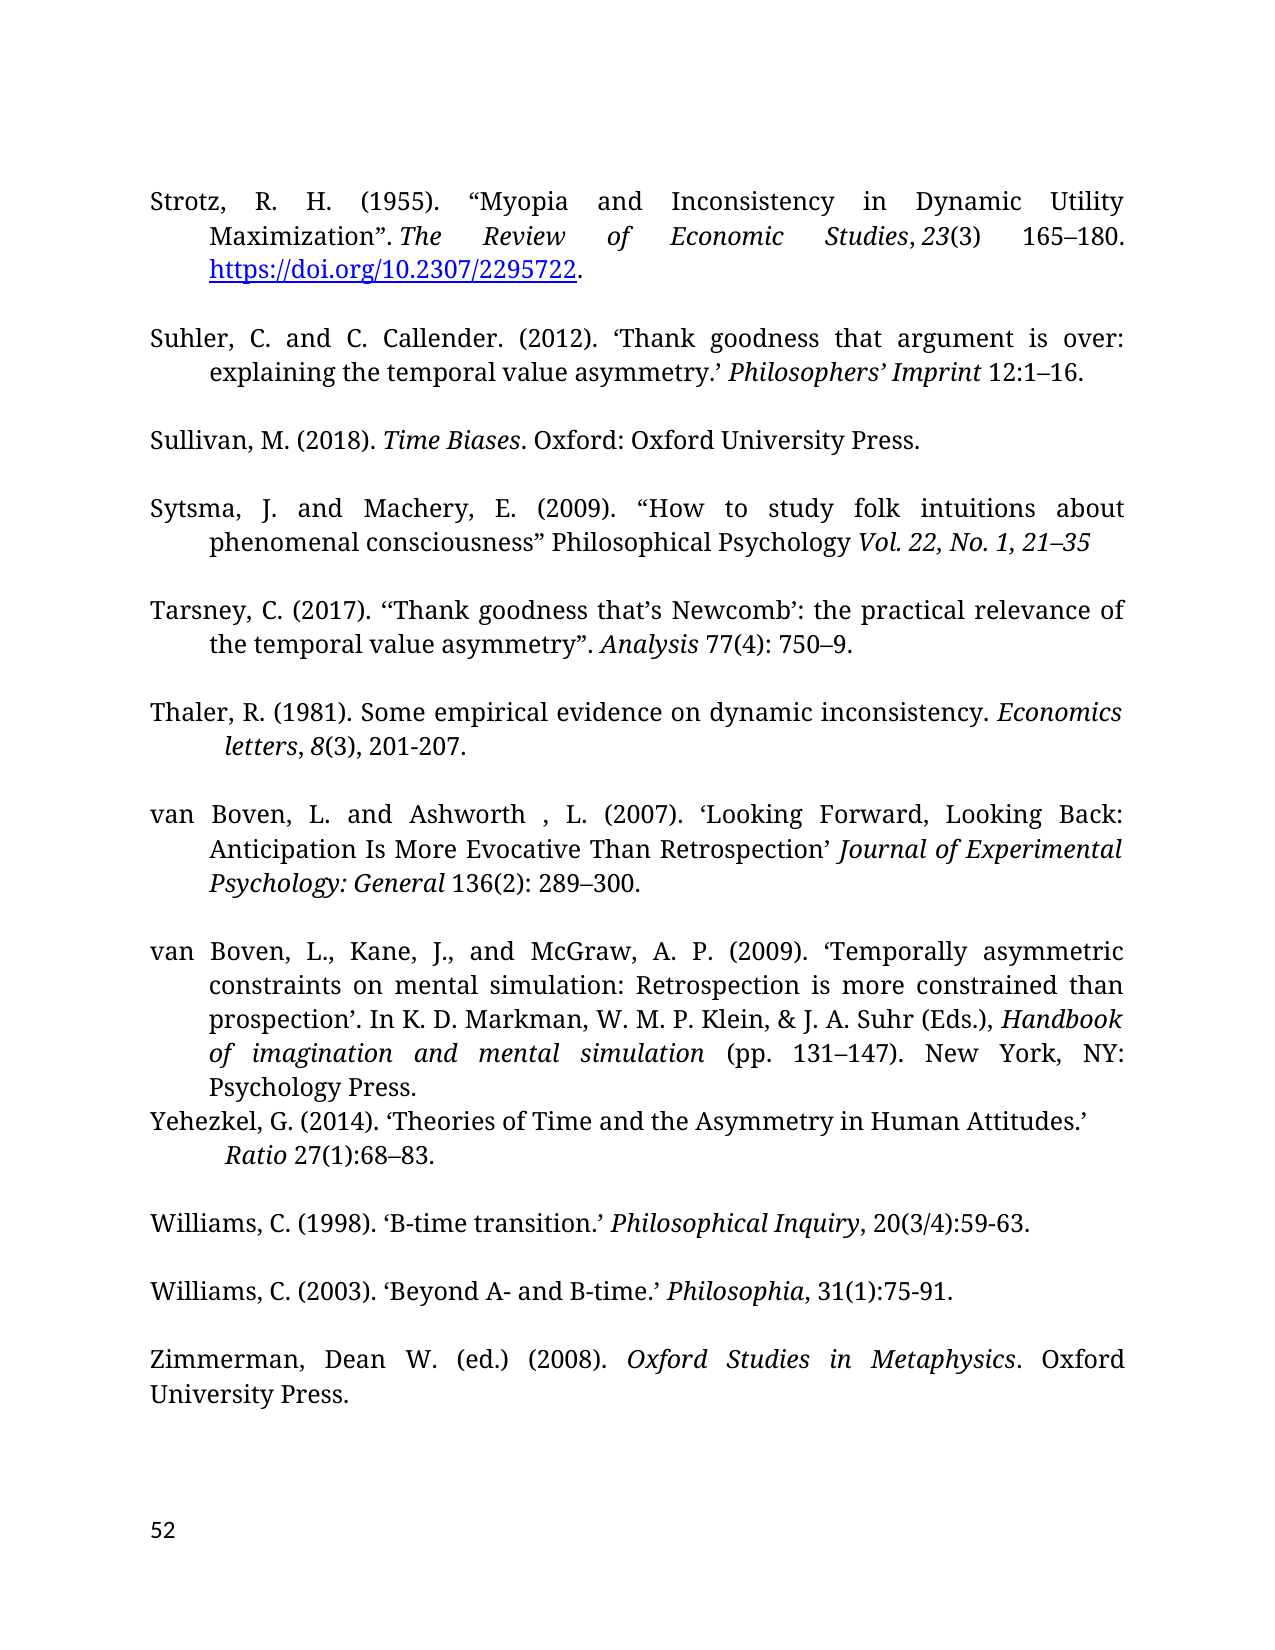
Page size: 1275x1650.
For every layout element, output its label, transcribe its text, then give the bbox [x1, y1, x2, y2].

text Williams, C. (2003). ‘Beyond A- and B-time.’ Philosophia, 31(1):75-91. [150, 1274, 1125, 1308]
text Sullivan, M. (2018). Time Biases. Oxford: Oxford University Press. [150, 422, 1125, 457]
text Williams, C. (1998). ‘B-time transition.’ Philosophical Inquiry, 20(3/4):59-63. [150, 1206, 1125, 1240]
text Yehezkel, G. (2014). ‘Theories of Time and the Asymmetry in Human Attitudes.’ [150, 1104, 1125, 1138]
text van Boven, L., Kane, J., and McGraw, A. P. (2009). ‘Temporally asymmetric constraints on mental simulation: Retrospection is more constrained than prospection’. In K. D. Markman, W. M. P. Klein, & J. A. Suhr (Eds.), Handbook of imagination and mental simulation (pp. 131–147). New York, NY: Psychology Press. [150, 933, 1125, 1104]
text Suhler, C. and C. Callender. (2012). ‘Thank goodness that argument is over: explaining the temporal value asymmetry.’ Philosophers’ Imprint 12:1–16. [150, 320, 1125, 388]
text Zimmerman, Dean W. (ed.) (2008). Oxford Studies in Metaphysics. Oxford University Press. [150, 1342, 1125, 1410]
text Sytsma, J. and Machery, E. (2009). “How to study folk intuitions about phenomenal consciousness” Philosophical Psychology Vol. 22, No. 1, 21–35 [150, 491, 1125, 559]
text Thaler, R. (1981). Some empirical evidence on dynamic inconsistency. Economics letters, 8(3), 201-207. [150, 695, 1125, 763]
text Strotz, R. H. (1955). “Myopia and Inconsistency in Dynamic Utility Maximization”. The Review of Economic Studies, 23(3) 165–180. https://doi.org/10.2307/2295722. [150, 184, 1125, 286]
text Tarsney, C. (2017). ‘‘Thank goodness that’s Newcomb’: the practical relevance of the temporal value asymmetry”. Analysis 77(4): 750–9. [150, 593, 1125, 661]
text Ratio 27(1):68–83. [225, 1138, 1125, 1172]
text van Boven, L. and Ashworth , L. (2007). ‘Looking Forward, Looking Back: Anticipation Is More Evocative Than Retrospection’ Journal of Experimental Psychology: General 136(2): 289–300. [150, 797, 1125, 899]
